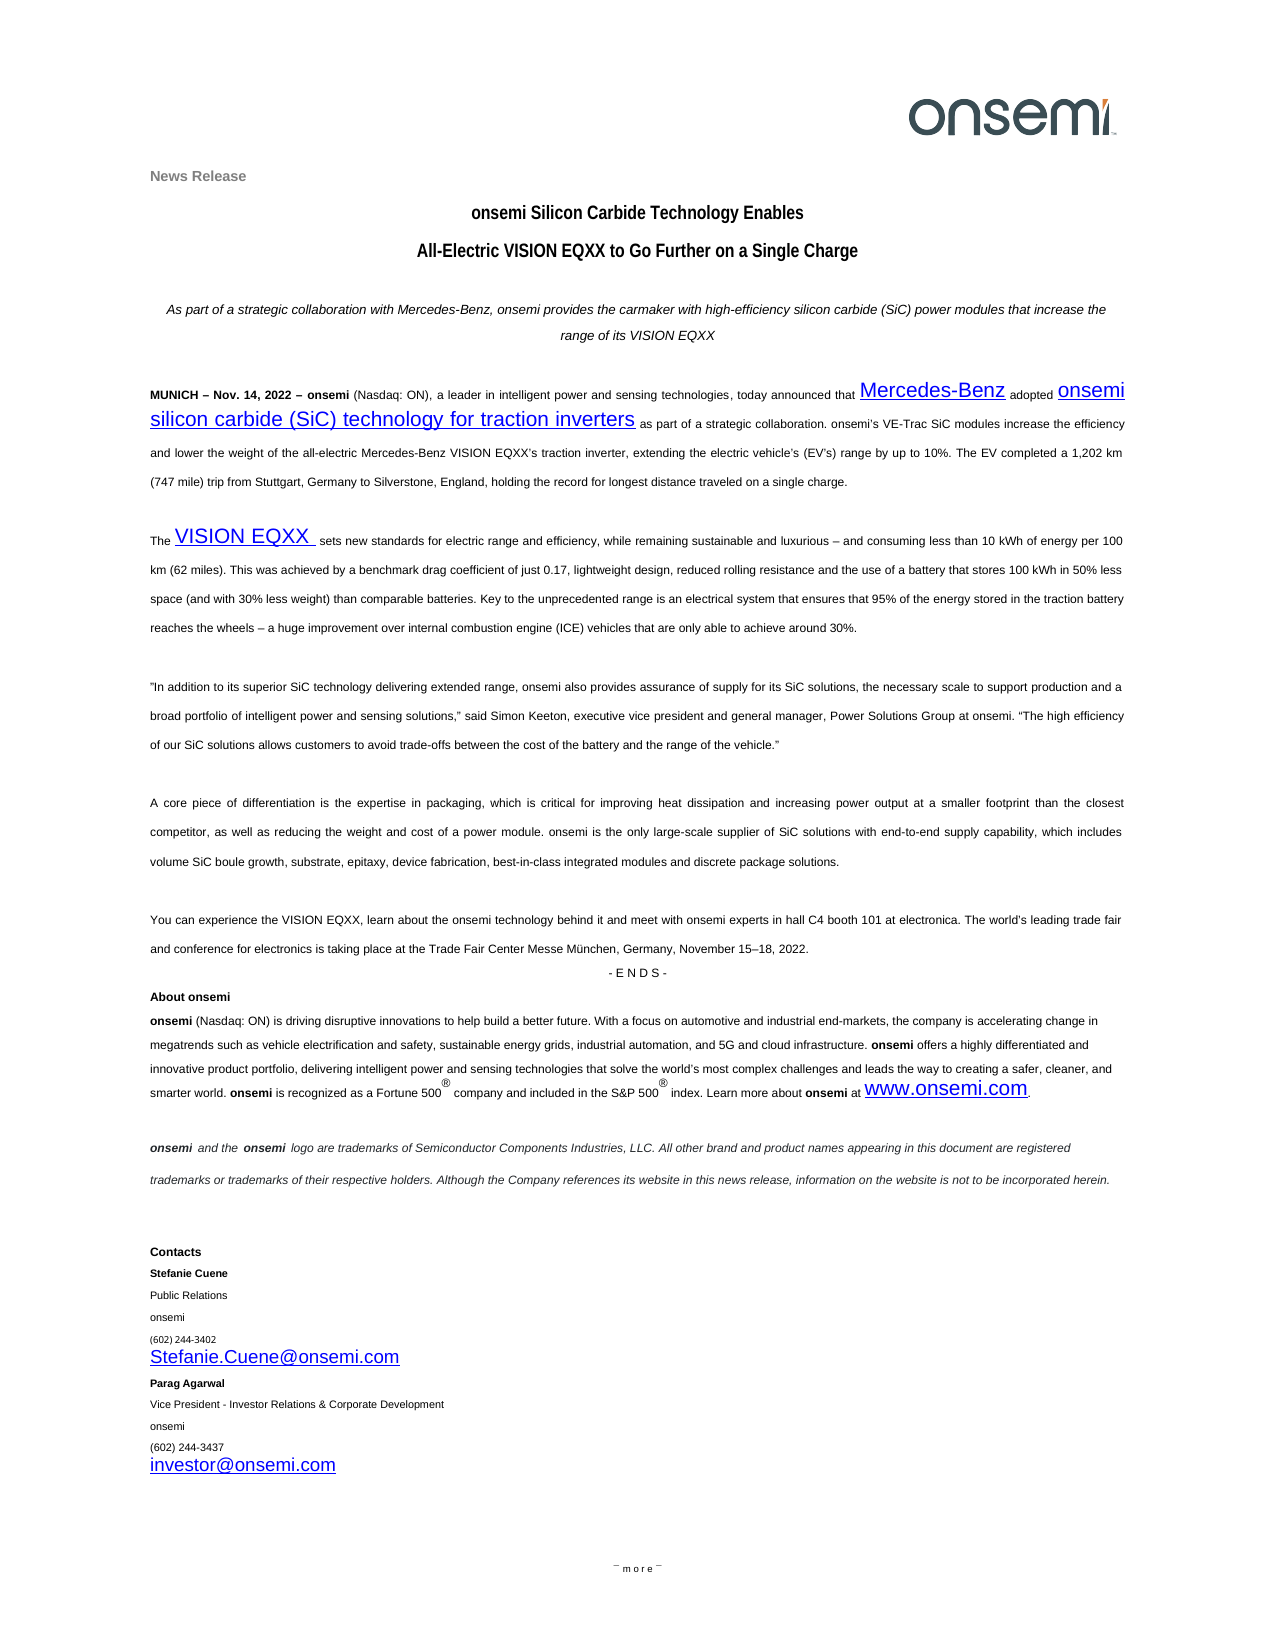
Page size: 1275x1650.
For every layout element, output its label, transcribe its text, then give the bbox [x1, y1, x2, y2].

text A core piece of differentiation is the expertise in packaging, which is critical for improving heat dissipation and increasing power output at a smaller footprint than the closest competitor, as well as reducing the weight and cost of a power module. onsemi is the only large-scale supplier of SiC solutions with end-to-end supply capability, which includes volume SiC boule growth, substrate, epitaxy, device fabrication, best-in-class integrated modules and discrete package solutions. [150, 781, 1125, 868]
text As part of a strategic collaboration with Mercedes-Benz, onsemi provides the carmaker with high-efficiency silicon carbide (SiC) power modules that increase the range of its VISION EQXX [150, 291, 1125, 343]
picture [896, 75, 1125, 157]
text All-Electric VISION EQXX to Go Further on a Single Charge [150, 223, 1125, 262]
text onsemi Silicon Carbide Technology Enables [150, 185, 1125, 223]
text The VISION EQXX sets new standards for electric range and efficiency, while remaining sustainable and luxurious – and consuming less than 10 kWh of energy per 100 km (62 miles). This was achieved by a benchmark drag coefficient of just 0.17, lightweight design, reduced rolling resistance and the use of a battery that stores 100 kWh in 50% less space (and with 30% less weight) than comparable batteries. Key to the unprecedented range is an electrical system that ensures that 95% of the energy stored in the traction battery reaches the wheels – a huge improvement over internal combustion engine (ICE) vehicles that are only able to achieve around 30%. [150, 518, 1125, 635]
text onsemi (602) 244-3437 investor@onsemi.com [150, 1411, 1125, 1476]
text onsemi (602) 244-3402 Stefanie.Cuene@onsemi.com [150, 1302, 1125, 1368]
text Parag Agarwal Vice President - Investor Relations & Corporate Development [150, 1368, 1125, 1411]
text onsemi (Nasdaq: ON) is driving disruptive innovations to help build a better future. With a focus on automotive and industrial end-markets, the company is accelerating change in megatrends such as vehicle electrification and safety, sustainable energy grids, industrial automation, and 5G and cloud infrastructure. onsemi offers a highly differentiated and innovative product portfolio, delivering intelligent power and sensing technologies that solve the world’s most complex challenges and leads the way to creating a safer, cleaner, and smarter world. onsemi is recognized as a Fortune 500® company and included in the S&P 500® index. Learn more about onsemi at www.onsemi.com. [150, 1004, 1125, 1100]
text ”In addition to its superior SiC technology delivering extended range, onsemi also provides assurance of supply for its SiC solutions, the necessary scale to support production and a broad portfolio of intelligent power and sensing solutions,” said Simon Keeton, executive vice president and general manager, Power Solutions Group at onsemi. “The high efficiency of our SiC solutions allows customers to avoid trade-offs between the cost of the battery and the range of the vehicle.” [150, 664, 1125, 752]
text You can experience the VISION EQXX, learn about the onsemi technology behind it and meet with onsemi experts in hall C4 booth 101 at electronica. The world’s leading trade fair and conference for electronics is taking place at the Trade Fair Center Messe München, Germany, November 15–18, 2022. [150, 898, 1125, 956]
text MUNICH – Nov. 14, 2022 – onsemi (Nasdaq: ON), a leader in intelligent power and sensing technologies, today announced that Mercedes-Benz adopted onsemi silicon carbide (SiC) technology for traction inverters as part of a strategic collaboration. onsemi’s VE-Trac SiC modules increase the efficiency and lower the weight of the all-electric Mercedes-Benz VISION EQXX’s traction inverter, extending the electric vehicle’s (EV’s) range by up to 10%. The EV completed a 1,202 km (747 mile) trip from Stuttgart, Germany to Silverstone, England, holding the record for longest distance traveled on a single charge. [150, 373, 1125, 489]
text Stefanie Cuene [150, 1259, 1125, 1280]
text About onsemi [150, 980, 1125, 1004]
text News Release [150, 156, 1125, 185]
text Public Relations [150, 1280, 1125, 1302]
text onsemi and the onsemi logo are trademarks of Semiconductor Components Industries, LLC. All other brand and product names appearing in this document are registered trademarks or trademarks of their respective holders. Although the Company references its website in this news release, information on the website is not to be incorporated herein. [150, 1124, 1125, 1187]
text Contacts [150, 1234, 1125, 1258]
text - E N D S - [150, 956, 1125, 980]
